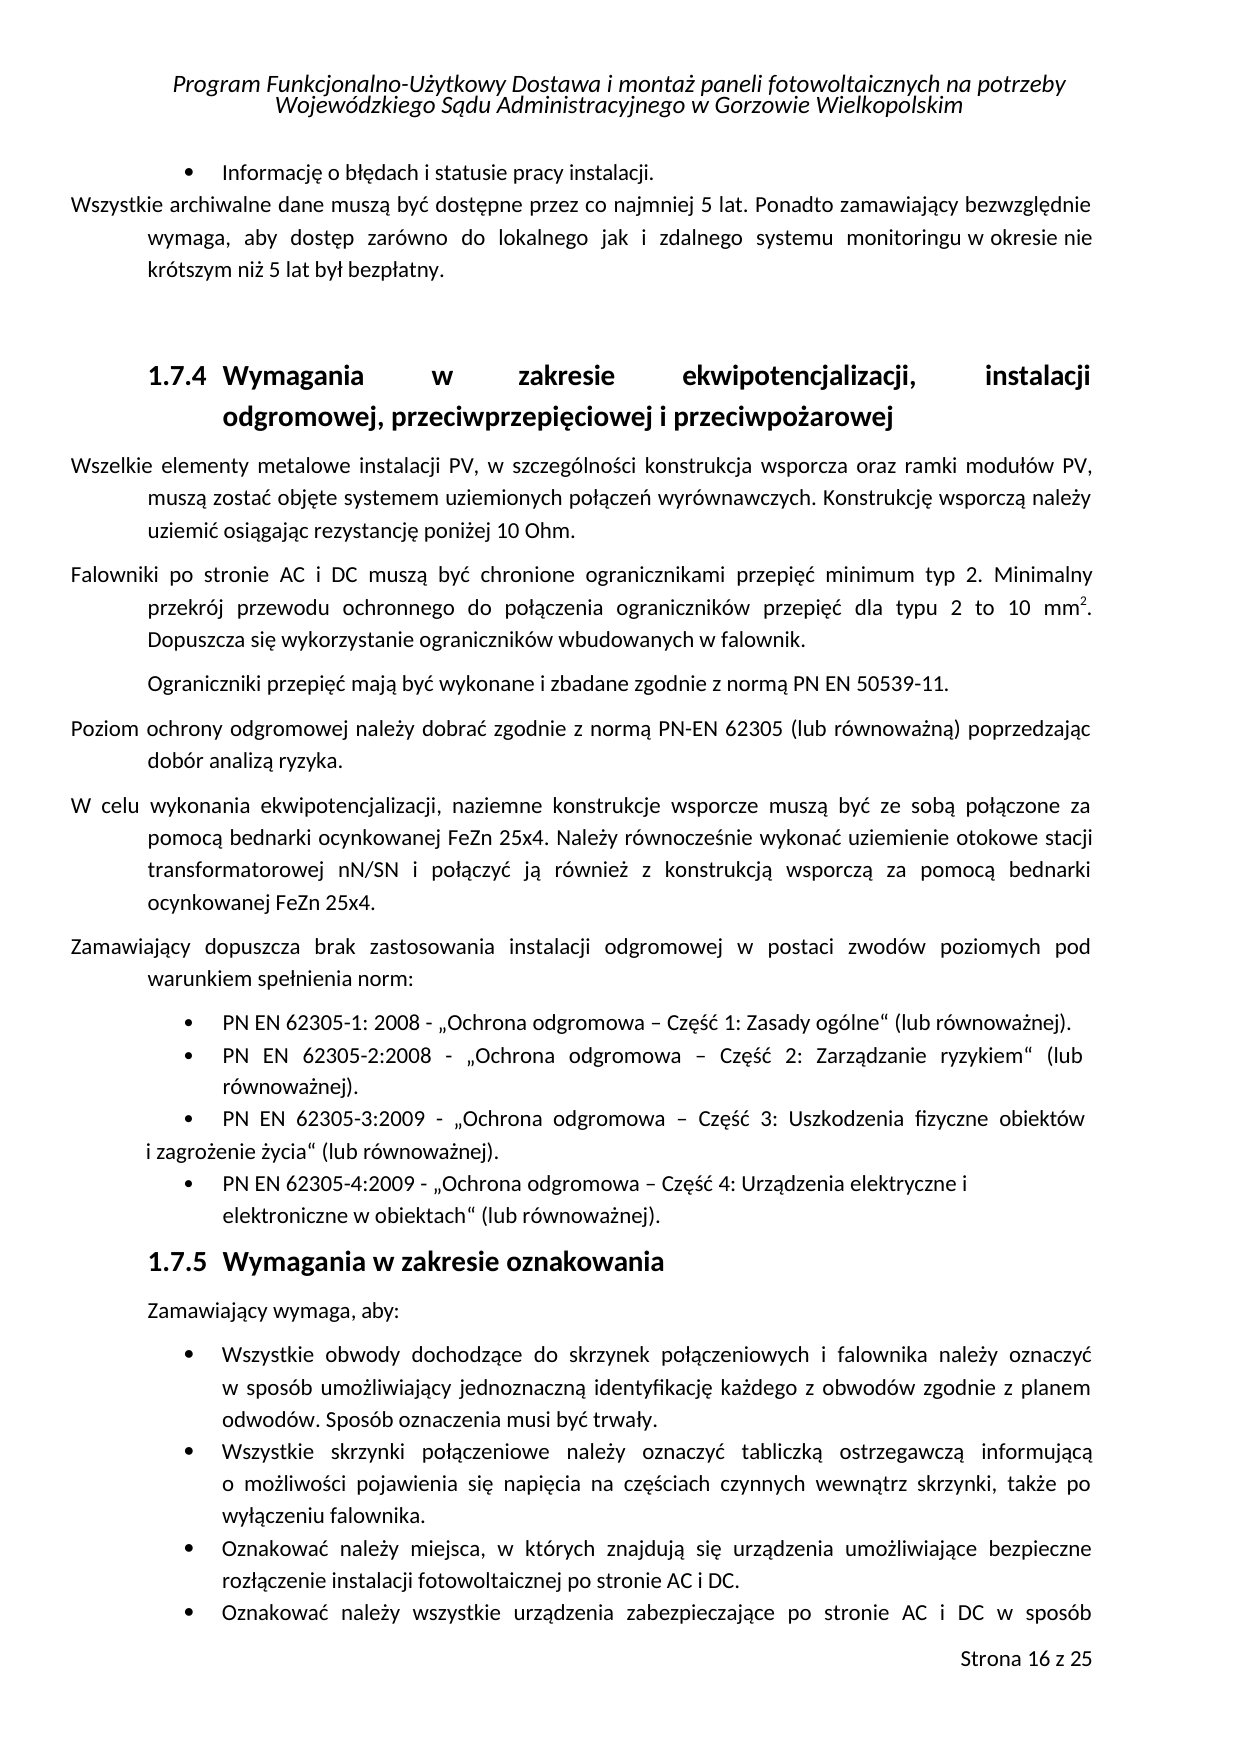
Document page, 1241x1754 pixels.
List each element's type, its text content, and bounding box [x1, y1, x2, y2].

text Wszelkie elementy metalowe instalacji PV, w szczególności konstrukcja wsporcza oraz ramki modułów PV, muszą zostać objęte systemem uziemionych połączeń wyrównawczych. Konstrukcję wsporczą należy uziemić osiągając rezystancję poniżej 10 Ohm. [71, 451, 1093, 544]
text Falowniki po stronie AC i DC muszą być chronione ogranicznikami przepięć minimum typ 2. Minimalny przekrój przewodu ochronnego do połączenia ograniczników przepięć dla typu 2 to 10 mm2. Dopuszcza się wykorzystanie ograniczników wbudowanych w falownik. [71, 560, 1093, 653]
list PN EN 62305-1: 2008 - „Ochrona odgromowa – Część 1: Zasady ogólne“ (lub równoważnej). [185, 1008, 1105, 1036]
text W celu wykonania ekwipotencjalizacji, naziemne konstrukcje wsporcze muszą być ze sobą połączone za pomocą bednarki ocynkowanej FeZn 25x4. Należy równocześnie wykonać uziemienie otokowe stacji transformatorowej nN/SN i połączyć ją również z konstrukcją wsporczą za pomocą bednarki ocynkowanej FeZn 25x4. [71, 791, 1093, 916]
text i zagrożenie życia“ (lub równoważnej). [146, 1137, 1105, 1165]
text Poziom ochrony odgromowej należy dobrać zgodnie z normą PN-EN 62305 (lub równoważną) poprzedzając dobór analizą ryzyka. [71, 714, 1093, 774]
list PN EN 62305-2:2008 - „Ochrona odgromowa – Część 2: Zarządzanie ryzykiem“ (lub równoważnej). [185, 1041, 1093, 1100]
subtitle Wymagania w zakresie ekwipotencjalizacji, instalacji odgromowej, przeciwprzepięciowej i przeciwpożarowej [147, 357, 1093, 434]
text Wszystkie archiwalne dane muszą być dostępne przez co najmniej 5 lat. Ponadto zamawiający bezwzględnie wymaga, aby dostęp zarówno do lokalnego jak i zdalnego systemu monitoringu w okresie nie krótszym niż 5 lat był bezpłatny. [71, 190, 1093, 283]
list PN EN 62305-4:2009 - „Ochrona odgromowa – Część 4: Urządzenia elektryczne i elektroniczne w obiektach“ (lub równoważnej). [185, 1169, 1093, 1229]
list Informację o błędach i statusie pracy instalacji. [185, 158, 1105, 186]
list PN EN 62305-3:2009 - „Ochrona odgromowa – Część 3: Uszkodzenia fizyczne obiektów [185, 1104, 1105, 1132]
list Wszystkie skrzynki połączeniowe należy oznaczyć tabliczką ostrzegawczą informującą o możliwości pojawienia się napięcia na częściach czynnych wewnątrz skrzynki, także po wyłączeniu falownika. [185, 1437, 1093, 1529]
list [185, 1598, 1093, 1626]
text Ograniczniki przepięć mają być wykonane i zbadane zgodnie z normą PN EN 50539-11. [147, 669, 1105, 697]
subtitle Wymagania w zakresie oznakowania [147, 1243, 1105, 1278]
text Zamawiający dopuszcza brak zastosowania instalacji odgromowej w postaci zwodów poziomych pod warunkiem spełnienia norm: [71, 932, 1093, 992]
list Wszystkie obwody dochodzące do skrzynek połączeniowych i falownika należy oznaczyć w sposób umożliwiający jednoznaczną identyfikację każdego z obwodów zgodnie z planem odwodów. Sposób oznaczenia musi być trwały. [185, 1341, 1092, 1433]
list Oznakować należy miejsca, w których znajdują się urządzenia umożliwiające bezpieczne rozłączenie instalacji fotowoltaicznej po stronie AC i DC. [185, 1534, 1093, 1594]
text Zamawiający wymaga, aby: [147, 1296, 1105, 1324]
